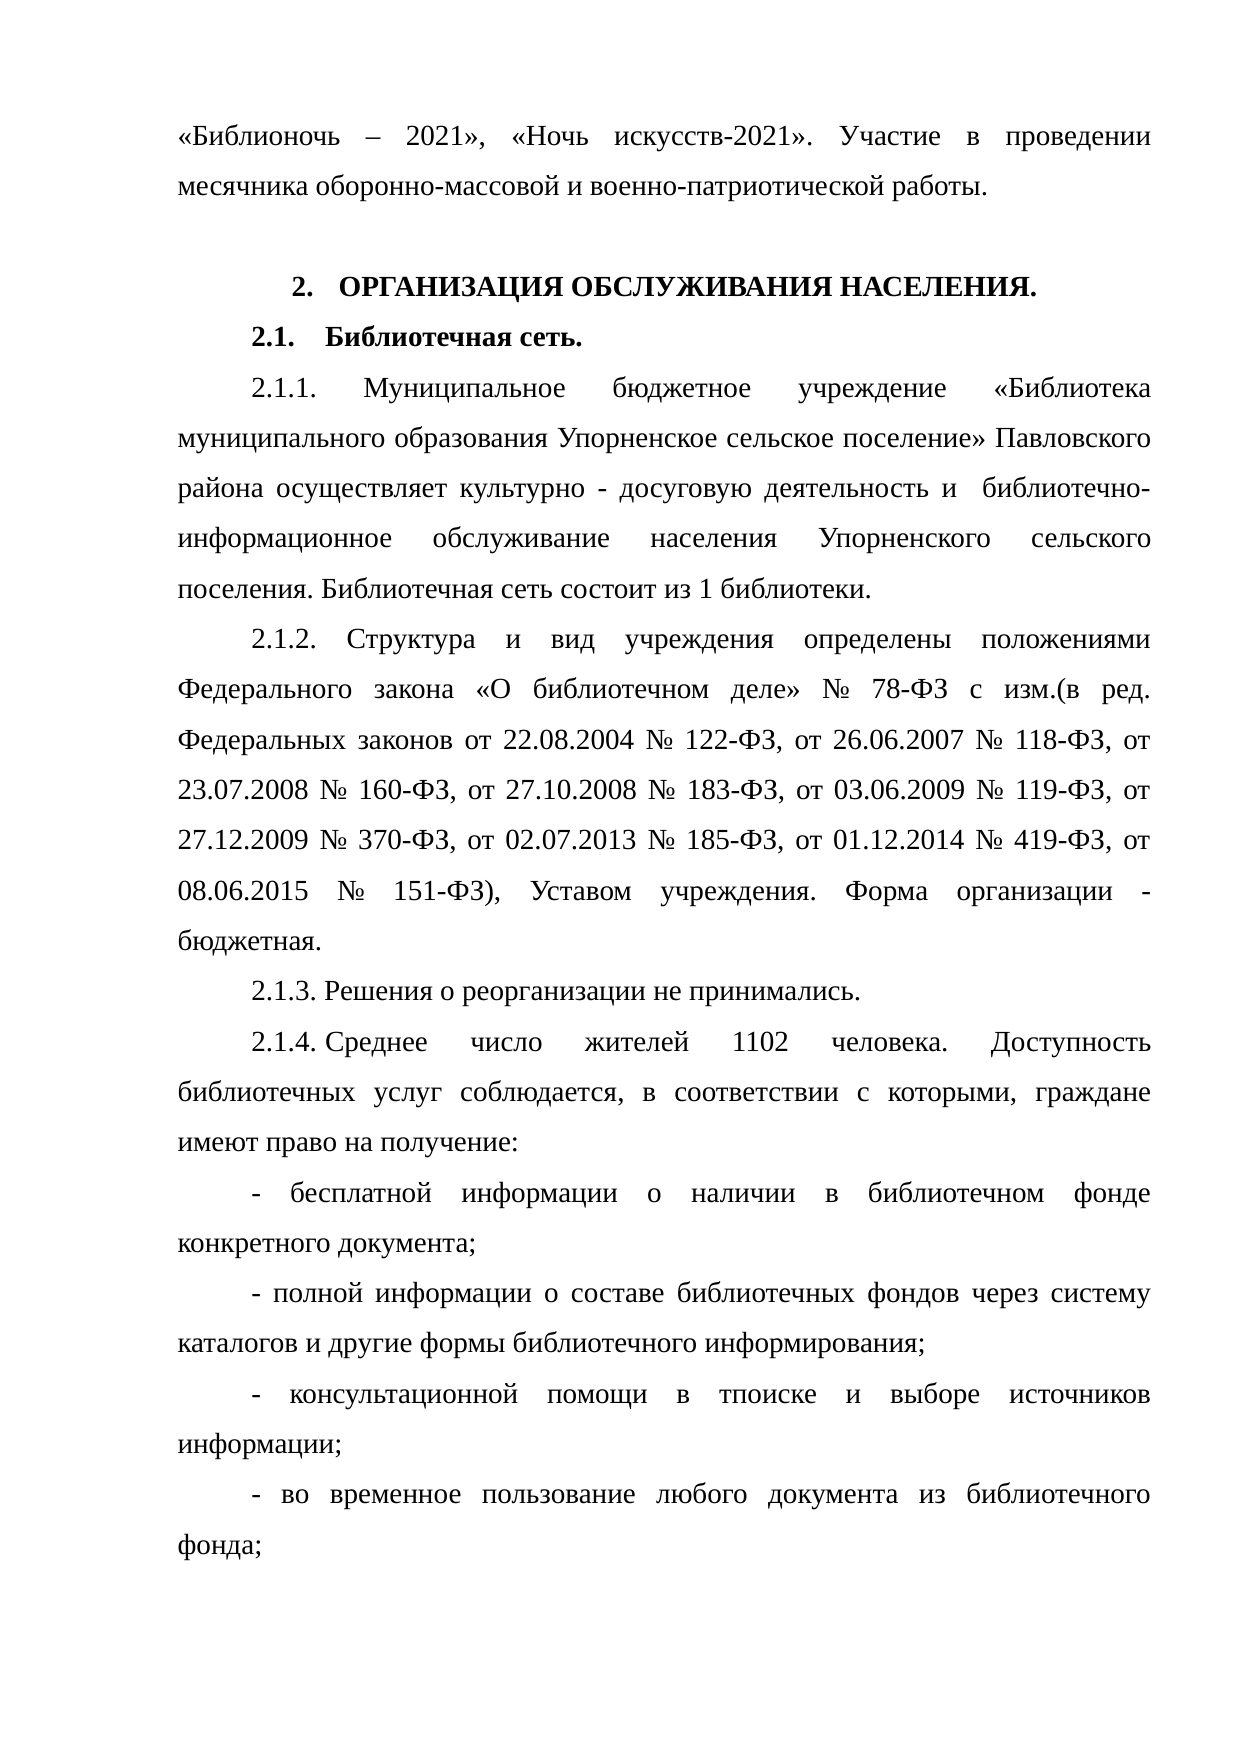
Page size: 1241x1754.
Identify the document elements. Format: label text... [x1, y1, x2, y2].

list - полной информации о составе библиотечных фондов через систему каталогов и другие формы библиотечного информирования; [177, 1275, 1152, 1359]
list 2.1.2. Структура и вид учреждения определены положениями Федерального закона «О библиотечном деле» № 78-ФЗ с изм.(в ред. Федеральных законов от 22.08.2004 № 122-ФЗ, от 26.06.2007 № 118-ФЗ, от 23.07.2008 № 160-ФЗ, от 27.10.2008 № 183-ФЗ, от 03.06.2009 № 119-ФЗ, от 27.12.2009 № 370-ФЗ, от 02.07.2013 № 185-ФЗ, от 01.12.2014 № 419-ФЗ, от 08.06.2015 № 151-ФЗ), Уставом учреждения. Форма организации - бюджетная. [177, 621, 1152, 957]
list - во временное пользование любого документа из библиотечного фонда; [177, 1477, 1152, 1560]
list - консультационной помощи в тпоиске и выборе источников информации; [177, 1376, 1152, 1460]
list - бесплатной информации о наличии в библиотечном фонде конкретного документа; [177, 1175, 1152, 1258]
list ОРГАНИЗАЦИЯ ОБСЛУЖИВАНИЯ НАСЕЛЕНИЯ. [177, 269, 1152, 303]
list 2.1.1. Муниципальное бюджетное учреждение «Библиотека муниципального образования Упорненское сельское поселение» Павловского района осуществляет культурно - досуговую деятельность и библиотечно-информационное обслуживание населения Упорненского сельского поселения. Библиотечная сеть состоит из 1 библиотеки. [177, 370, 1152, 604]
list 2.1.3. Решения о реорганизации не принимались. [177, 973, 1152, 1007]
list Среднее число жителей 1102 человека. Доступность библиотечных услуг соблюдается, в соответствии с которыми, граждане имеют право на получение: [177, 1024, 1152, 1158]
list Библиотечная сеть. [177, 319, 1152, 353]
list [177, 118, 1152, 202]
